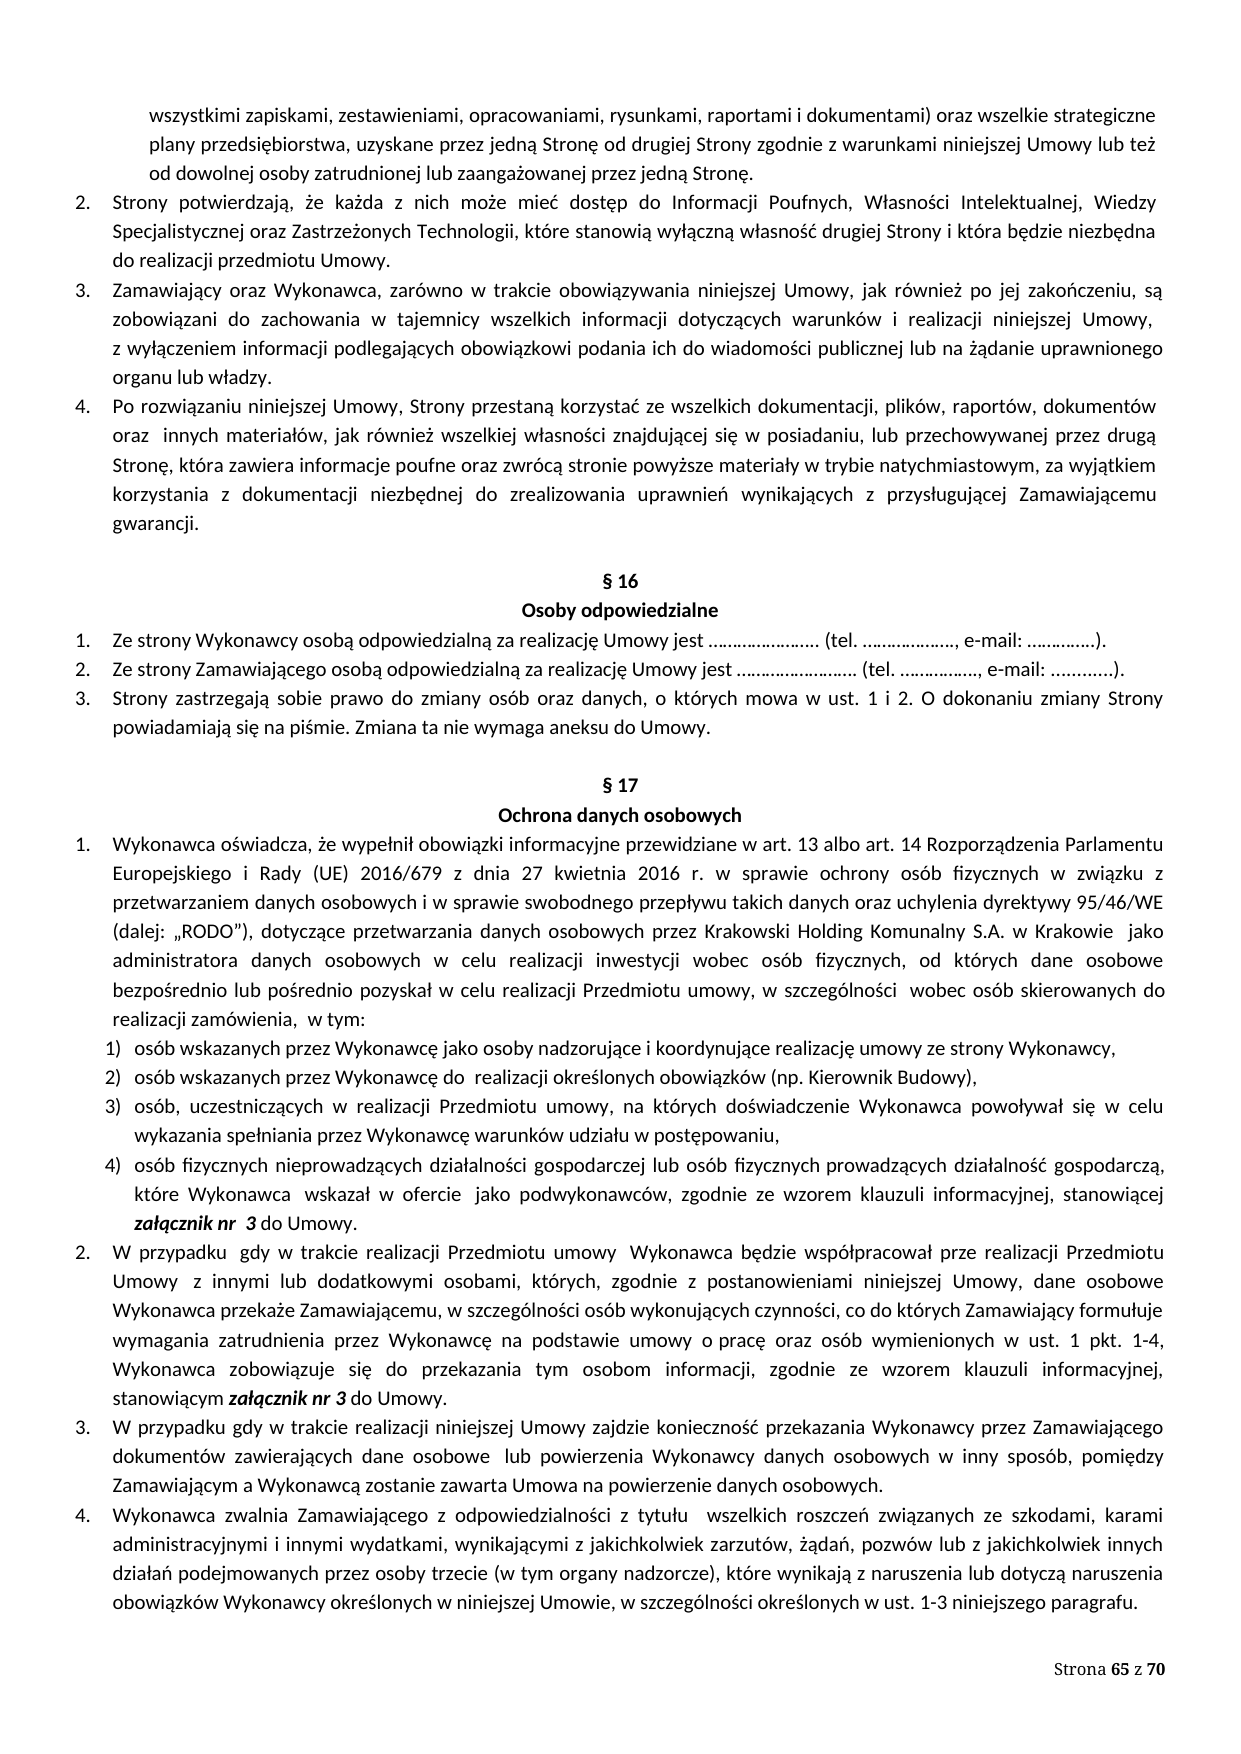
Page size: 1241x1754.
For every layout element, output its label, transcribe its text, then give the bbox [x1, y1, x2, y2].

list Strony potwierdzają, że każda z nich może mieć dostęp do Informacji Poufnych, Własności Intelektualnej, Wiedzy Specjalistycznej oraz Zastrzeżonych Technologii, które stanowią wyłączną własność drugiej Strony i która będzie niezbędna do realizacji przedmiotu Umowy. [75, 189, 1158, 273]
list Wykonawca oświadcza, że wypełnił obowiązki informacyjne przewidziane w art. 13 albo art. 14 Rozporządzenia Parlamentu Europejskiego i Rady (UE) 2016/679 z dnia 27 kwietnia 2016 r. w sprawie ochrony osób fizycznych w związku z przetwarzaniem danych osobowych i w sprawie swobodnego przepływu takich danych oraz uchylenia dyrektywy 95/46/WE (dalej: „RODO”), dotyczące przetwarzania danych osobowych przez Krakowski Holding Komunalny S.A. w Krakowie jako administratora danych osobowych w celu realizacji inwestycji wobec osób fizycznych, od których dane osobowe bezpośrednio lub pośrednio pozyskał w celu realizacji Przedmiotu umowy, w szczególności wobec osób skierowanych do realizacji zamówienia, w tym: [75, 831, 1165, 1031]
list Ze strony Wykonawcy osobą odpowiedzialną za realizację Umowy jest ………………….. (tel. ………………., e-mail: …………..). [75, 627, 1165, 652]
list osób wskazanych przez Wykonawcę do realizacji określonych obowiązków (np. Kierownik Budowy), [104, 1064, 1165, 1090]
list W przypadku gdy w trakcie realizacji Przedmiotu umowy Wykonawca będzie współpracował prze realizacji Przedmiotu Umowy z innymi lub dodatkowymi osobami, których, zgodnie z postanowieniami niniejszej Umowy, dane osobowe Wykonawca przekaże Zamawiającemu, w szczególności osób wykonujących czynności, co do których Zamawiający formułuje wymagania zatrudnienia przez Wykonawcę na podstawie umowy o pracę oraz osób wymienionych w ust. 1 pkt. 1-4, Wykonawca zobowiązuje się do przekazania tym osobom informacji, zgodnie ze wzorem klauzuli informacyjnej, stanowiącym załącznik nr 3 do Umowy. [75, 1239, 1165, 1411]
list Strony zastrzegają sobie prawo do zmiany osób oraz danych, o których mowa w ust. 1 i 2. O dokonaniu zmiany Strony powiadamiają się na piśmie. Zmiana ta nie wymaga aneksu do Umowy. [75, 685, 1165, 740]
list W przypadku gdy w trakcie realizacji niniejszej Umowy zajdzie konieczność przekazania Wykonawcy przez Zamawiającego dokumentów zawierających dane osobowe lub powierzenia Wykonawcy danych osobowych w inny sposób, pomiędzy Zamawiającym a Wykonawcą zostanie zawarta Umowa na powierzenie danych osobowych. [75, 1414, 1165, 1498]
list § 17 [75, 773, 1165, 798]
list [111, 102, 1158, 186]
list Zamawiający oraz Wykonawca, zarówno w trakcie obowiązywania niniejszej Umowy, jak również po jej zakończeniu, są zobowiązani do zachowania w tajemnicy wszelkich informacji dotyczących warunków i realizacji niniejszej Umowy, z wyłączeniem informacji podlegających obowiązkowi podania ich do wiadomości publicznej lub na żądanie uprawnionego organu lub władzy. [75, 277, 1165, 390]
text Osoby odpowiedzialne [75, 598, 1165, 623]
list Ochrona danych osobowych [75, 802, 1165, 827]
list Ze strony Zamawiającego osobą odpowiedzialną za realizację Umowy jest ……………………. (tel. ……………., e-mail: ............). [75, 656, 1165, 681]
list osób fizycznych nieprowadzących działalności gospodarczej lub osób fizycznych prowadzących działalność gospodarczą, które Wykonawca wskazał w ofercie jako podwykonawców, zgodnie ze wzorem klauzuli informacyjnej, stanowiącej załącznik nr 3 do Umowy. [104, 1152, 1165, 1236]
list Po rozwiązaniu niniejszej Umowy, Strony przestaną korzystać ze wszelkich dokumentacji, plików, raportów, dokumentów oraz innych materiałów, jak również wszelkiej własności znajdującej się w posiadaniu, lub przechowywanej przez drugą Stronę, która zawiera informacje poufne oraz zwrócą stronie powyższe materiały w trybie natychmiastowym, za wyjątkiem korzystania z dokumentacji niezbędnej do zrealizowania uprawnień wynikających z przysługującej Zamawiającemu gwarancji. [75, 393, 1158, 536]
text § 16 [75, 568, 1165, 594]
list Wykonawca zwalnia Zamawiającego z odpowiedzialności z tytułu wszelkich roszczeń związanych ze szkodami, karami administracyjnymi i innymi wydatkami, wynikającymi z jakichkolwiek zarzutów, żądań, pozwów lub z jakichkolwiek innych działań podejmowanych przez osoby trzecie (w tym organy nadzorcze), które wynikają z naruszenia lub dotyczą naruszenia obowiązków Wykonawcy określonych w niniejszej Umowie, w szczególności określonych w ust. 1-3 niniejszego paragrafu. [75, 1502, 1165, 1615]
list osób, uczestniczących w realizacji Przedmiotu umowy, na których doświadczenie Wykonawca powoływał się w celu wykazania spełniania przez Wykonawcę warunków udziału w postępowaniu, [104, 1093, 1165, 1148]
list osób wskazanych przez Wykonawcę jako osoby nadzorujące i koordynujące realizację umowy ze strony Wykonawcy, [104, 1035, 1165, 1061]
